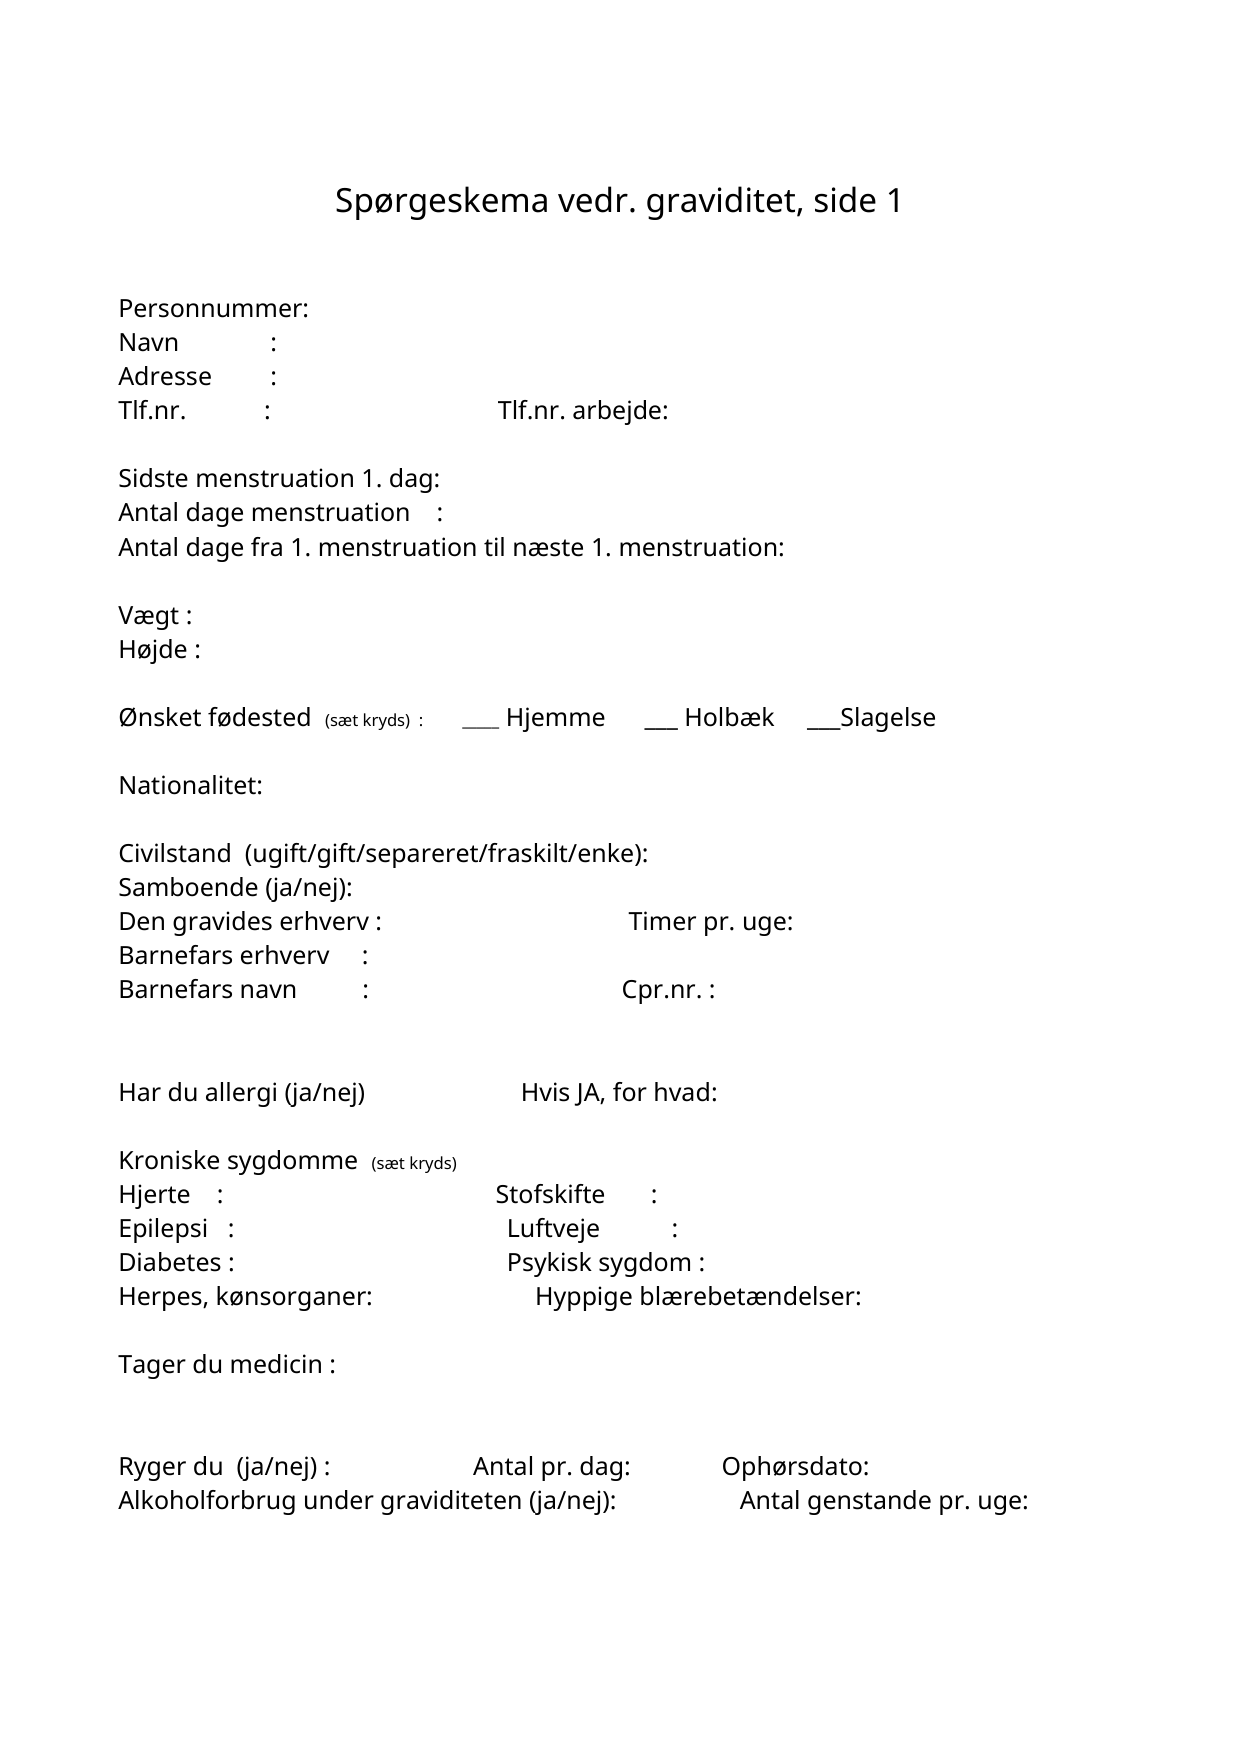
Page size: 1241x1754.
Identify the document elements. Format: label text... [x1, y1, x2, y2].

text Alkoholforbrug under graviditeten (ja/nej): Antal genstande pr. uge: [118, 1483, 1122, 1517]
text Barnefars navn : Cpr.nr. : [118, 972, 1122, 1006]
text Civilstand (ugift/gift/separeret/fraskilt/enke): [118, 836, 1122, 870]
text Tager du medicin : [118, 1347, 1122, 1381]
text Nationalitet: [118, 768, 1122, 802]
text Diabetes : Psykisk sygdom : [118, 1244, 1122, 1278]
text Herpes, kønsorganer: Hyppige blærebetændelser: [118, 1278, 1122, 1313]
text Kroniske sygdomme (sæt kryds) [118, 1142, 1122, 1176]
text Navn : [118, 325, 1122, 359]
text Personnummer: [118, 291, 1122, 325]
text Har du allergi (ja/nej) Hvis JA, for hvad: [118, 1074, 1122, 1108]
text Epilepsi : Luftveje : [118, 1210, 1122, 1244]
text Ønsket fødested (sæt kryds) : _____ Hjemme ___ Holbæk ___Slagelse [118, 699, 1122, 733]
text Barnefars erhverv : [118, 938, 1122, 972]
text Sidste menstruation 1. dag: [118, 461, 1122, 495]
text Samboende (ja/nej): [118, 870, 1122, 904]
text Den gravides erhverv : Timer pr. uge: [118, 904, 1122, 938]
text Spørgeskema vedr. graviditet, side 1 [118, 177, 1122, 223]
text Højde : [118, 631, 1122, 665]
text Adresse : [118, 359, 1122, 393]
text Antal dage menstruation : [118, 495, 1122, 529]
text Hjerte : Stofskifte : [118, 1176, 1122, 1210]
text Ryger du (ja/nej) : Antal pr. dag: Ophørsdato: [118, 1449, 1122, 1483]
text Vægt : [118, 597, 1122, 631]
text Tlf.nr. : Tlf.nr. arbejde: [118, 393, 1122, 427]
text Antal dage fra 1. menstruation til næste 1. menstruation: [118, 529, 1122, 563]
